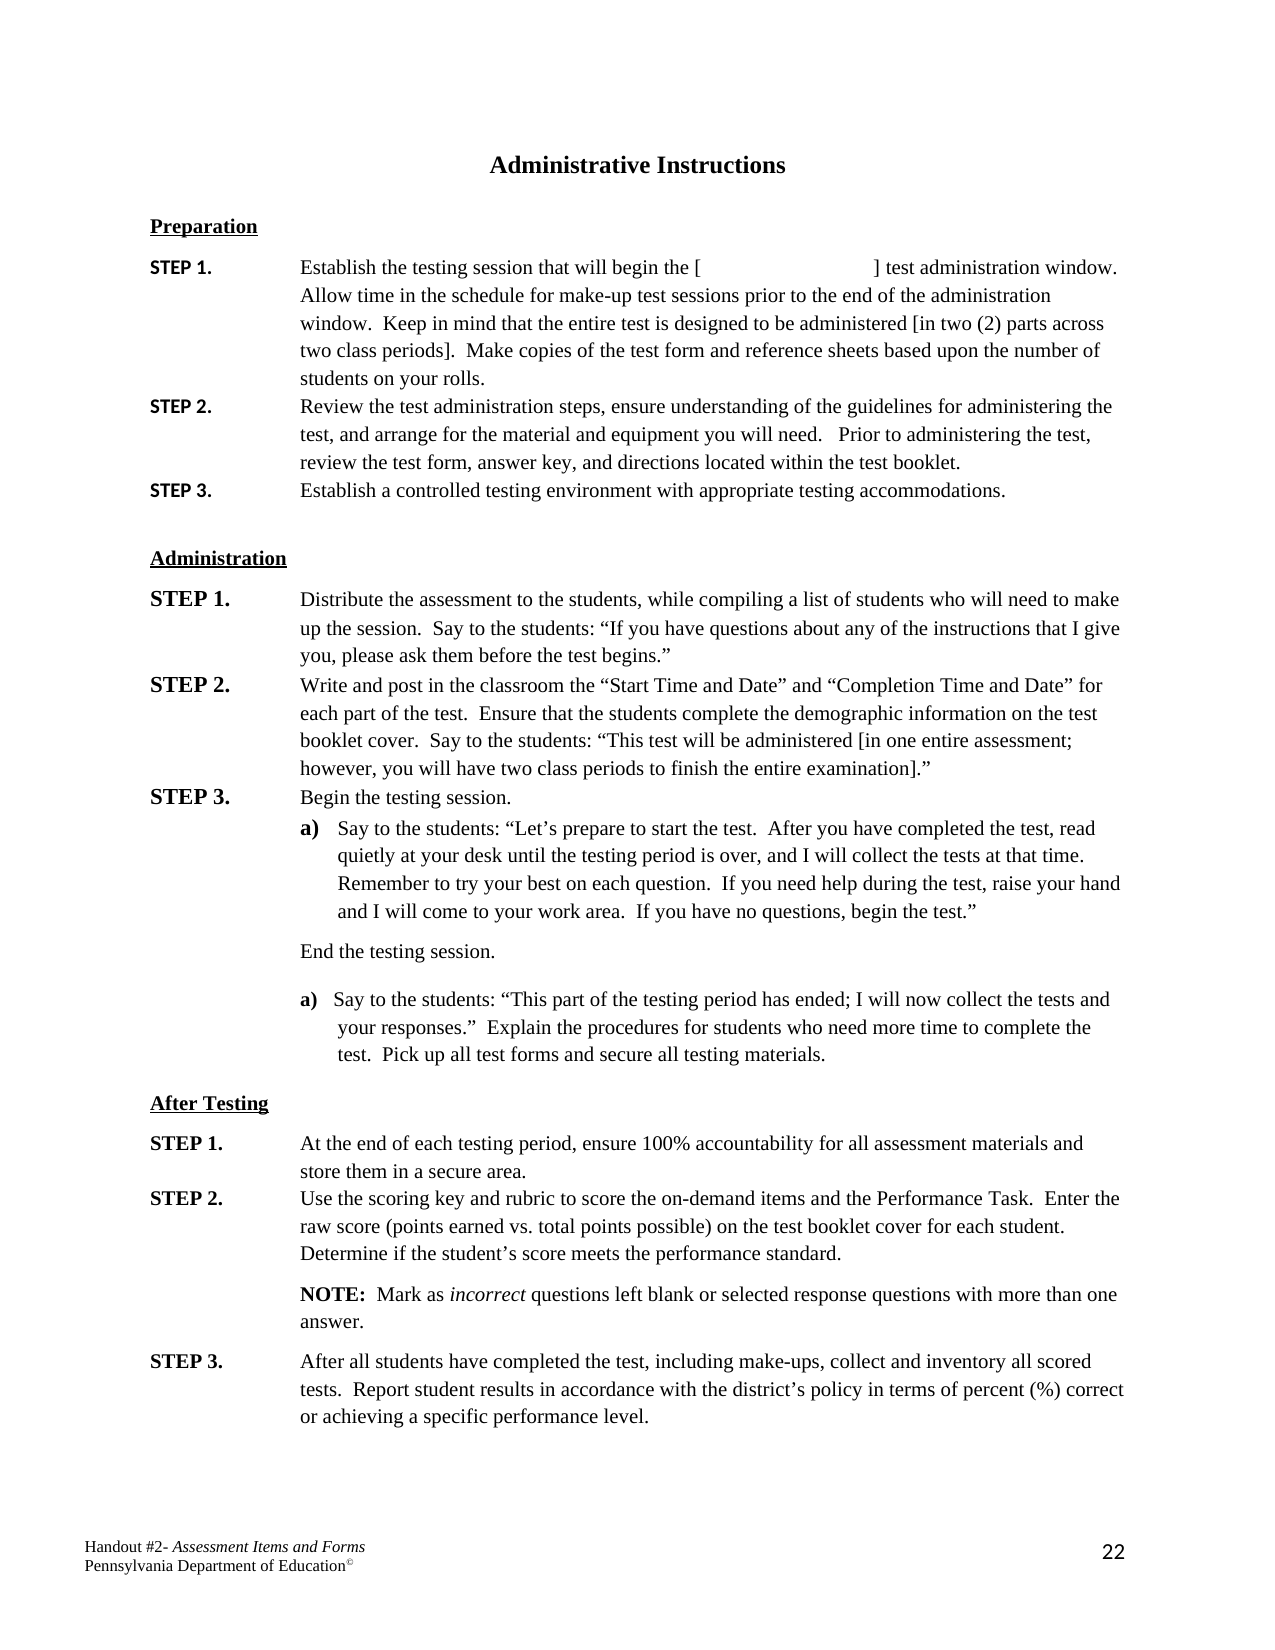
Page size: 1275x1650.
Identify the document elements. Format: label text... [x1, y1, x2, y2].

list Distribute the assessment to the students, while compiling a list of students who will need to make up the session. Say to the students: “If you have questions about any of the instructions that I give you, please ask them before the test begins.” [150, 586, 1125, 667]
text Preparation [150, 214, 1125, 238]
text End the testing session. [300, 939, 1125, 963]
text Administrative Instructions [150, 150, 1125, 179]
list Write and post in the classroom the “Start Time and Date” and “Completion Time and Date” for each part of the test. Ensure that the students complete the demographic information on the test booklet cover. Say to the students: “This test will be administered [in one entire assessment; however, you will have two class periods to finish the entire examination].” [150, 671, 1125, 780]
list Begin the testing session. [150, 783, 1125, 810]
text After Testing [150, 1091, 1125, 1115]
list Establish the testing session that will begin the [ ] test administration window. Allow time in the schedule for make-up test sessions prior to the end of the administration window. Keep in mind that the entire test is designed to be administered [in two (2) parts across two class periods]. Make copies of the test form and reference sheets based upon the number of students on your rolls. [150, 254, 1125, 390]
list Review the test administration steps, ensure understanding of the guidelines for administering the test, and arrange for the material and equipment you will need. Prior to administering the test, review the test form, answer key, and directions located within the test booklet. [150, 393, 1125, 474]
list At the end of each testing period, ensure 100% accountability for all assessment materials and store them in a secure area. [150, 1131, 1125, 1183]
text Administration [150, 545, 1125, 569]
list Use the scoring key and rubric to score the on-demand items and the Performance Task. Enter the raw score (points earned vs. total points possible) on the test booklet cover for each student. Determine if the student’s score meets the performance standard. [150, 1186, 1125, 1265]
text NOTE: Mark as incorrect questions left blank or selected response questions with more than one answer. [300, 1281, 1125, 1333]
list Establish a controlled testing environment with appropriate testing accommodations. [150, 478, 1125, 503]
list After all students have completed the test, including make-ups, collect and inventory all scored tests. Report student results in accordance with the district’s policy in terms of percent (%) correct or achieving a specific performance level. [150, 1349, 1125, 1428]
text a) Say to the students: “This part of the testing period has ended; I will now collect the tests and your responses.” Explain the procedures for students who need more time to complete the test. Pick up all test forms and secure all testing materials. [300, 987, 1125, 1066]
list Say to the students: “Let’s prepare to start the test. After you have completed the test, read quietly at your desk until the testing period is over, and I will collect the tests at that time. Remember to try your best on each question. If you need help during the test, raise your hand and I will come to your work area. If you have no questions, begin the test.” [300, 813, 1125, 923]
